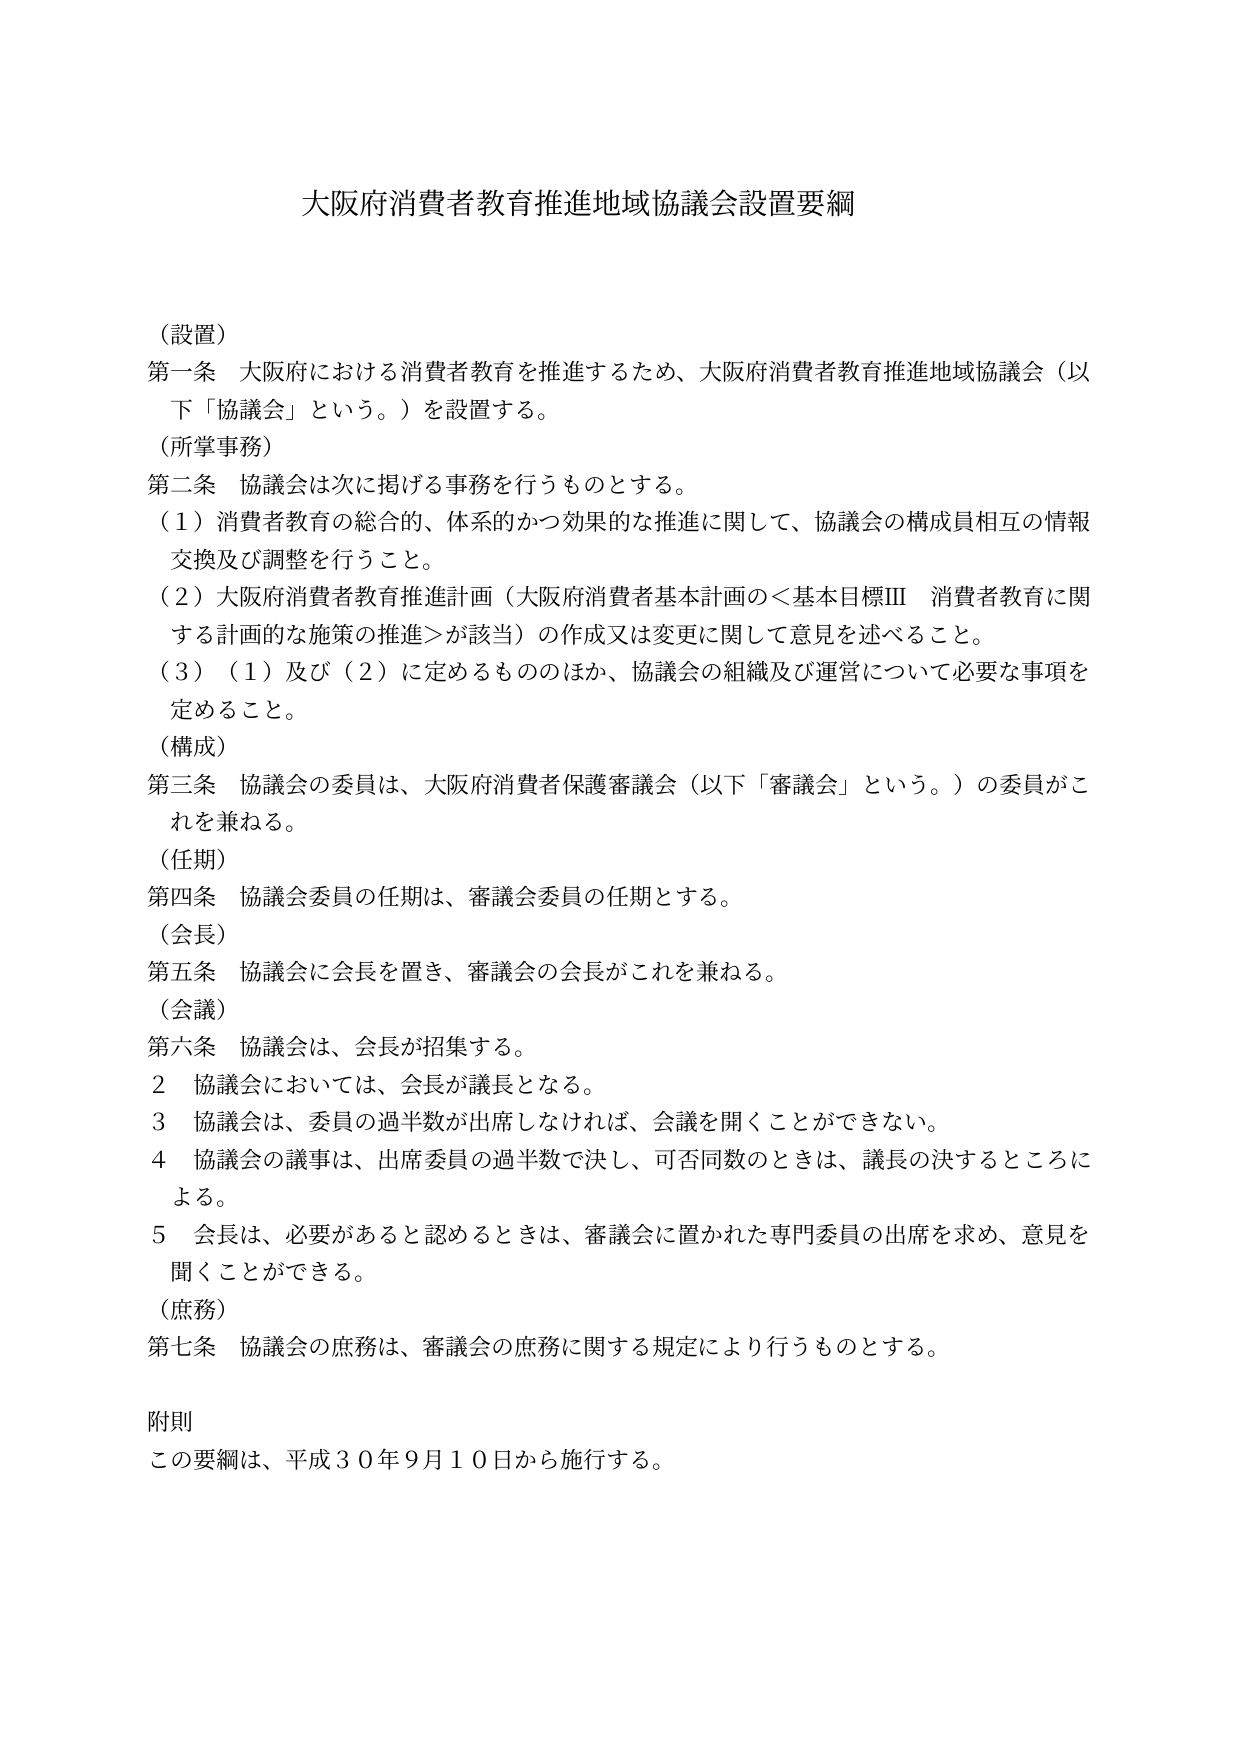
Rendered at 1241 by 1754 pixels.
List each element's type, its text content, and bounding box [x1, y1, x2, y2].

text 大阪府消費者教育推進地域協議会設置要綱 [148, 164, 1092, 239]
text この要綱は、平成３０年９月１０日から施行する。 [148, 1439, 1092, 1477]
text （設置） [148, 314, 1092, 352]
text （会議） [148, 989, 1092, 1027]
text ３ 協議会は、委員の過半数が出席しなければ、会議を開くことができない。 [148, 1102, 1092, 1139]
text （２）大阪府消費者教育推進計画（大阪府消費者基本計画の＜基本目標Ⅲ 消費者教育に関する計画的な施策の推進＞が該当）の作成又は変更に関して意見を述べること。 [148, 577, 1092, 652]
text 第三条 協議会の委員は、大阪府消費者保護審議会（以下「審議会」という。）の委員がこれを兼ねる。 [148, 764, 1092, 839]
text 第一条 大阪府における消費者教育を推進するため、大阪府消費者教育推進地域協議会（以下「協議会」という。）を設置する。 [148, 352, 1092, 427]
text 第四条 協議会委員の任期は、審議会委員の任期とする。 [148, 877, 1092, 914]
text （所掌事務） [148, 427, 1092, 464]
text 第五条 協議会に会長を置き、審議会の会長がこれを兼ねる。 [148, 952, 1092, 989]
text ４ 協議会の議事は、出席委員の過半数で決し、可否同数のときは、議長の決するところによる。 [148, 1139, 1092, 1214]
text （１）消費者教育の総合的、体系的かつ効果的な推進に関して、協議会の構成員相互の情報交換及び調整を行うこと。 [148, 502, 1092, 577]
text （任期） [148, 839, 1092, 877]
text 第六条 協議会は、会長が招集する。 [148, 1027, 1092, 1064]
text ２ 協議会においては、会長が議長となる。 [148, 1064, 1092, 1102]
text 第二条 協議会は次に掲げる事務を行うものとする。 [148, 464, 1092, 502]
text ５ 会長は、必要があると認めるときは、審議会に置かれた専門委員の出席を求め、意見を聞くことができる。 [148, 1214, 1092, 1289]
text （構成） [148, 727, 1092, 764]
text （会長） [148, 914, 1092, 952]
text 附則 [148, 1402, 1092, 1439]
text 第七条 協議会の庶務は、審議会の庶務に関する規定により行うものとする。 [148, 1327, 1092, 1364]
text （庶務） [148, 1289, 1092, 1327]
text （３）（１）及び（２）に定めるもののほか、協議会の組織及び運営について必要な事項を定めること。 [148, 652, 1092, 727]
